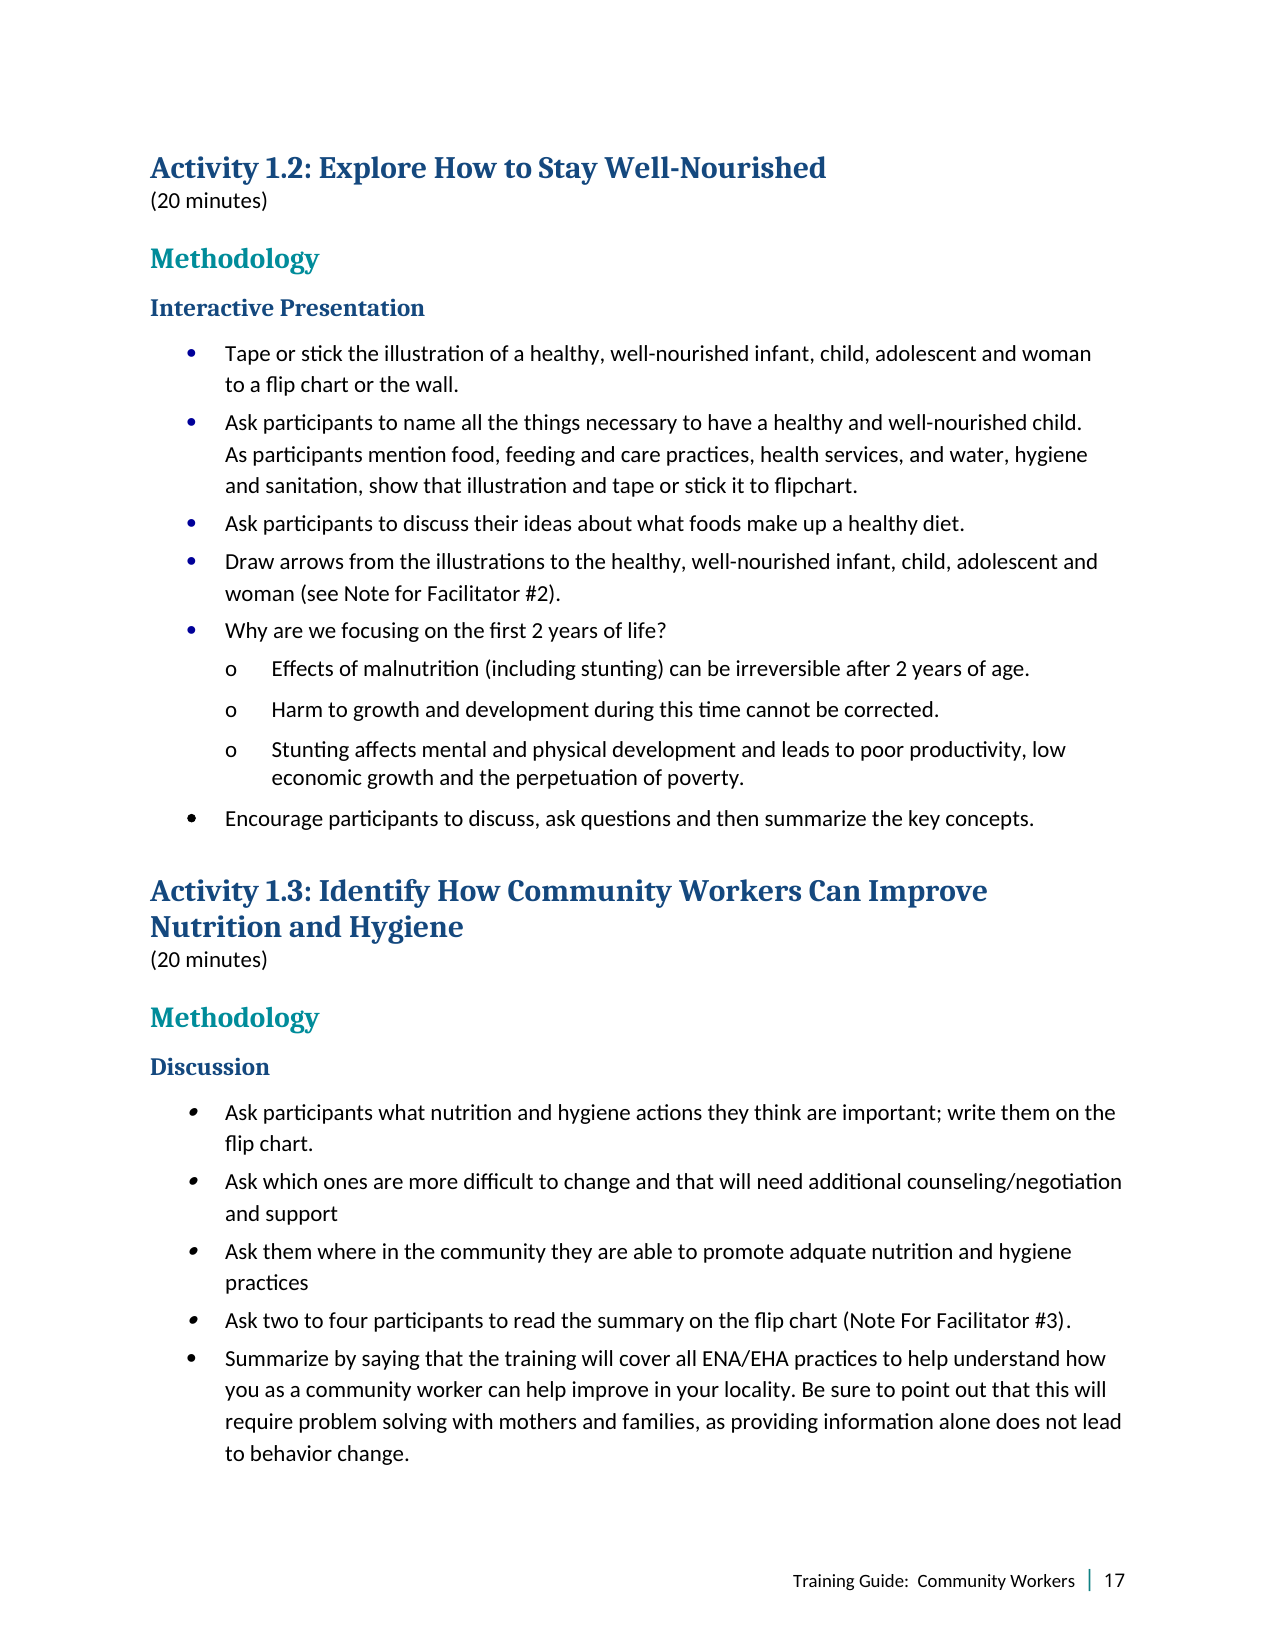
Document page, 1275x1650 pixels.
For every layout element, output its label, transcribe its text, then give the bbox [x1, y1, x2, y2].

text (20 minutes) [150, 186, 1125, 214]
text Discussion [150, 1052, 1125, 1081]
text Ask two to four participants to read the summary on the flip chart (Note For Facilitator #3). [187, 1306, 1125, 1334]
text Activity 1.3: Identify How Community Workers Can Improve Nutrition and Hygiene [150, 873, 1125, 945]
text Ask participants to name all the things necessary to have a healthy and well-nourished child. As participants mention food, feeding and care practices, health services, and water, hygiene and sanitation, show that illustration and tape or stick it to flipchart. [187, 408, 1125, 499]
text Ask which ones are more difficult to change and that will need additional counseling/negotiation and support [187, 1167, 1125, 1227]
text Activity 1.2: Explore How to Stay Well-Nourished [150, 150, 1125, 186]
text Ask them where in the community they are able to promote adquate nutrition and hygiene practices [187, 1237, 1125, 1296]
text Interactive Presentation [150, 293, 1125, 322]
text Tape or stick the illustration of a healthy, well-nourished infant, child, adolescent and woman to a flip chart or the wall. [187, 339, 1125, 399]
text Draw arrows from the illustrations to the healthy, well-nourished infant, child, adolescent and woman (see Note for Facilitator #2). [187, 547, 1125, 607]
text Why are we focusing on the first 2 years of life? [187, 617, 1125, 644]
text Summarize by saying that the training will cover all ENA/EHA practices to help understand how you as a community worker can help improve in your locality. Be sure to point out that this will require problem solving with mothers and families, as providing information alone does not lead to behavior change. [187, 1344, 1125, 1467]
text Methodology [150, 1001, 1125, 1035]
text Harm to growth and development during this time cannot be corrected. [225, 695, 1125, 723]
text Ask participants what nutrition and hygiene actions they think are important; write them on the flip chart. [187, 1098, 1125, 1158]
text (20 minutes) [150, 945, 1125, 973]
text Effects of malnutrition (including stunting) can be irreversible after 2 years of age. [225, 654, 1125, 682]
text Methodology [150, 242, 1125, 276]
text Ask participants to discuss their ideas about what foods make up a healthy diet. [187, 509, 1125, 537]
text Stunting affects mental and physical development and leads to poor productivity, low economic growth and the perpetuation of poverty. [225, 735, 1125, 791]
text Encourage participants to discuss, ask questions and then summarize the key concepts. [187, 804, 1125, 832]
